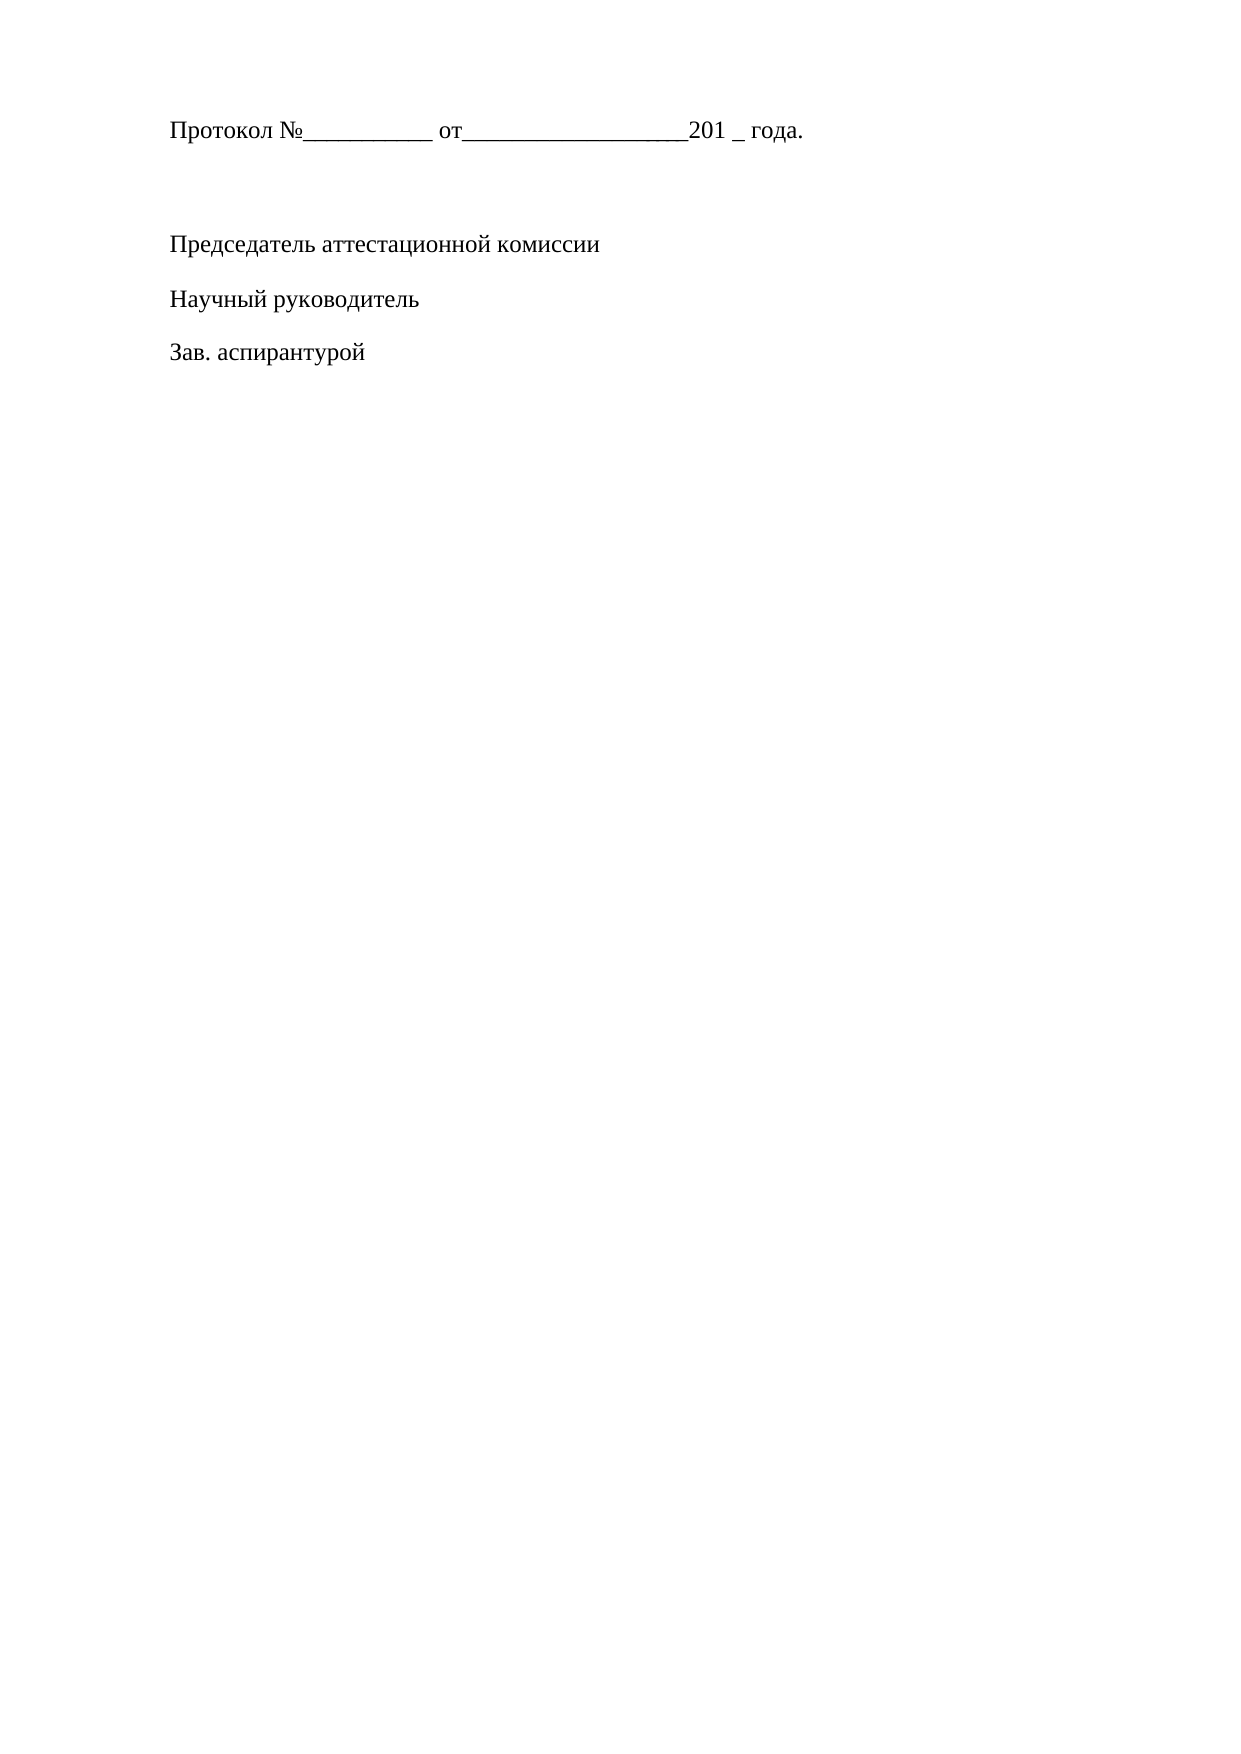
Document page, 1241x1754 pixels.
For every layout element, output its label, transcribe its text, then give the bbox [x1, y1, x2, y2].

text Научный руководитель Зав. аспирантурой [169, 266, 425, 371]
text Председатель аттестационной комиссии [169, 232, 1168, 257]
text Протокол № от______________ 201 _ года. [169, 118, 1168, 143]
